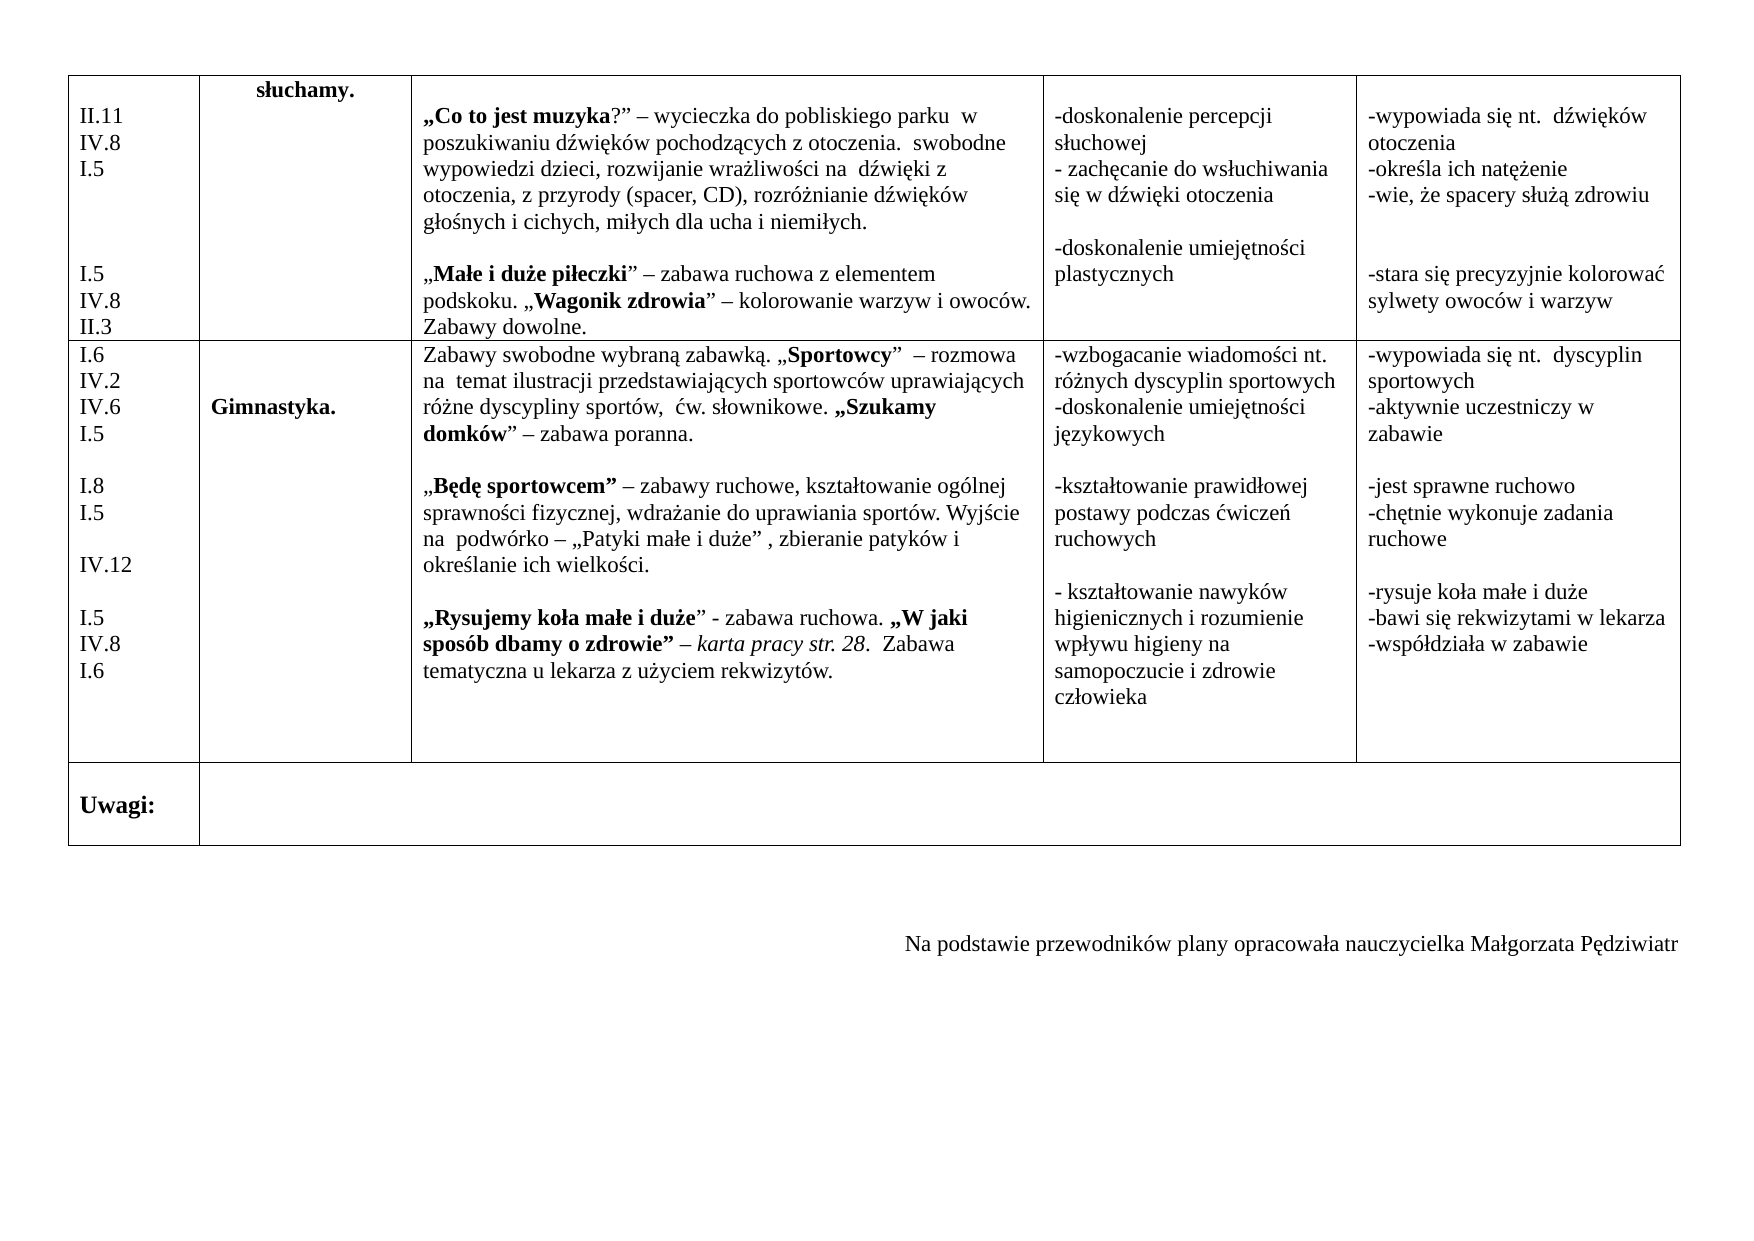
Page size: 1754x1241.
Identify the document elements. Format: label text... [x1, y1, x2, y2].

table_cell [200, 76, 411, 339]
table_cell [1357, 76, 1680, 339]
table_cell -wzbogacanie wiadomości nt. różnych dyscyplin sportowych -doskonalenie umiejętności językowych -kształtowanie prawidłowej postawy podczas ćwiczeń ruchowych - kształtowanie nawyków higienicznych i rozumienie wpływu higieny na samopoczucie i zdrowie człowieka [1044, 341, 1356, 762]
table_cell [200, 763, 1680, 845]
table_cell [69, 76, 199, 339]
table_cell I.6 IV.2 IV.6 I.5 I.8 I.5 IV.12 I.5 IV.8 I.6 [69, 341, 199, 762]
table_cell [412, 76, 1043, 339]
text Na podstawie przewodników plany opracowała nauczycielka Małgorzata Pędziwiatr [75, 930, 1679, 956]
table_cell Zabawy swobodne wybraną zabawką. „Sportowcy” – rozmowa na temat ilustracji przedstawiających sportowców uprawiających różne dyscypliny sportów, ćw. słownikowe. „Szukamy domków” – zabawa poranna. „Będę sportowcem” – zabawy ruchowe, kształtowanie ogólnej sprawności fizycznej, wdrażanie do uprawiania sportów. Wyjście na podwórko – „Patyki małe i duże” , zbieranie patyków i określanie ich wielkości. „Rysujemy koła małe i duże” - zabawa ruchowa. „W jaki sposób dbamy o zdrowie” – karta pracy str. 28. Zabawa tematyczna u lekarza z użyciem rekwizytów. [412, 341, 1043, 762]
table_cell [1044, 76, 1356, 339]
table_cell Gimnastyka. [200, 341, 411, 762]
table_cell Uwagi: [69, 763, 199, 845]
table_cell -wypowiada się nt. dyscyplin sportowych -aktywnie uczestniczy w zabawie -jest sprawne ruchowo -chętnie wykonuje zadania ruchowe -rysuje koła małe i duże -bawi się rekwizytami w lekarza -współdziała w zabawie [1357, 341, 1680, 762]
